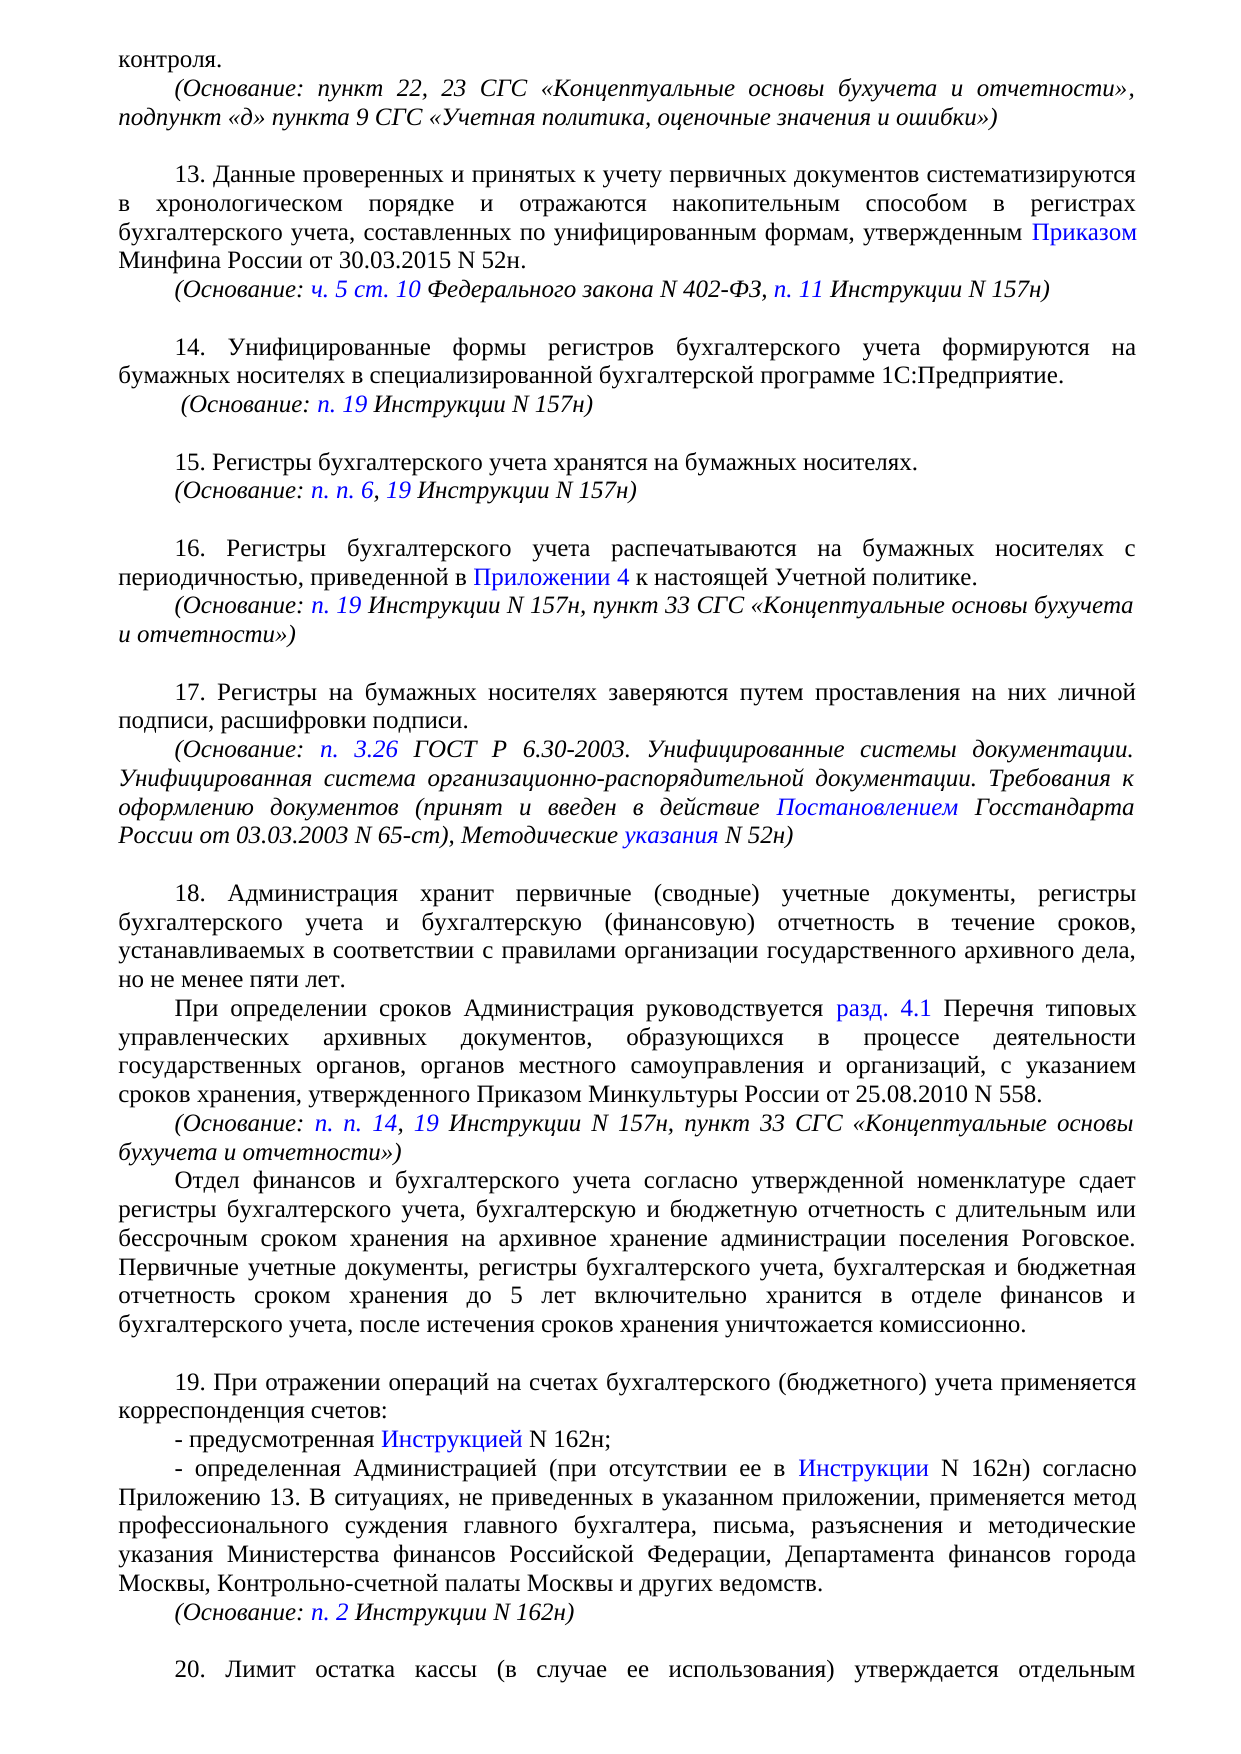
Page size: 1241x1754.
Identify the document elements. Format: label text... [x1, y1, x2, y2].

text (Основание: п. 2 Инструкции N 162н) [118, 1597, 1137, 1626]
text (Основание: ч. 5 ст. 10 Федерального закона N 402-ФЗ, п. 11 Инструкции N 157н) [118, 274, 1137, 303]
text (Основание: п. 3.26 ГОСТ Р 6.30-2003. Унифицированные системы документации. Унифицированная система организационно-распорядительной документации. Требования к оформлению документов (принят и введен в действие Постановлением Госстандарта России от 03.03.2003 N 65-ст), Методические указания N 52н) [118, 734, 1137, 849]
text При определении сроков Администрация руководствуется разд. 4.1 Перечня типовых управленческих архивных документов, образующихся в процессе деятельности государственных органов, органов местного самоуправления и организаций, с указанием сроков хранения, утвержденного Приказом Минкультуры России от 25.08.2010 N 558. [118, 993, 1137, 1108]
text 14. Унифицированные формы регистров бухгалтерского учета формируются на бумажных носителях в специализированной бухгалтерской программе 1С:Предприятие. [118, 332, 1137, 389]
text Отдел финансов и бухгалтерского учета согласно утвержденной номенклатуре сдает регистры бухгалтерского учета, бухгалтерскую и бюджетную отчетность с длительным или бессрочным сроком хранения на архивное хранение администрации поселения Роговское. Первичные учетные документы, регистры бухгалтерского учета, бухгалтерская и бюджетная отчетность сроком хранения до 5 лет включительно хранится в отделе финансов и бухгалтерского учета, после истечения сроков хранения уничтожается комиссионно. [118, 1166, 1137, 1338]
text 19. При отражении операций на счетах бухгалтерского (бюджетного) учета применяется корреспонденция счетов: [118, 1367, 1137, 1424]
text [118, 1654, 1137, 1683]
text - определенная Администрацией (при отсутствии ее в Инструкции N 162н) согласно Приложению 13. В ситуациях, не приведенных в указанном приложении, применяется метод профессионального суждения главного бухгалтера, письма, разъяснения и методические указания Министерства финансов Российской Федерации, Департамента финансов города Москвы, Контрольно-счетной палаты Москвы и других ведомств. [118, 1453, 1137, 1597]
text (Основание: п. 19 Инструкции N 157н) [118, 389, 1137, 418]
text 16. Регистры бухгалтерского учета распечатываются на бумажных носителях с периодичностью, приведенной в Приложении 4 к настоящей Учетной политике. [118, 533, 1137, 591]
text 18. Администрация хранит первичные (сводные) учетные документы, регистры бухгалтерского учета и бухгалтерскую (финансовую) отчетность в течение сроков, устанавливаемых в соответствии с правилами организации государственного архивного дела, но не менее пяти лет. [118, 878, 1137, 993]
text (Основание: п. п. 14, 19 Инструкции N 157н, пункт 33 СГС «Концептуальные основы бухучета и отчетности») [118, 1108, 1137, 1166]
text 17. Регистры на бумажных носителях заверяются путем проставления на них личной подписи, расшифровки подписи. [118, 677, 1137, 734]
text (Основание: п. п. 6, 19 Инструкции N 157н) [118, 476, 1137, 504]
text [118, 44, 1137, 73]
text 15. Регистры бухгалтерского учета хранятся на бумажных носителях. [118, 447, 1137, 476]
text (Основание: пункт 22, 23 СГС «Концептуальные основы бухучета и отчетности», подпункт «д» пункта 9 СГС «Учетная политика, оценочные значения и ошибки») [118, 73, 1137, 131]
text 13. Данные проверенных и принятых к учету первичных документов систематизируются в хронологическом порядке и отражаются накопительным способом в регистрах бухгалтерского учета, составленных по унифицированным формам, утвержденным Приказом Минфина России от 30.03.2015 N 52н. [118, 159, 1137, 274]
text - предусмотренная Инструкцией N 162н; [118, 1424, 1137, 1453]
text (Основание: п. 19 Инструкции N 157н, пункт 33 СГС «Концептуальные основы бухучета и отчетности») [118, 591, 1137, 648]
